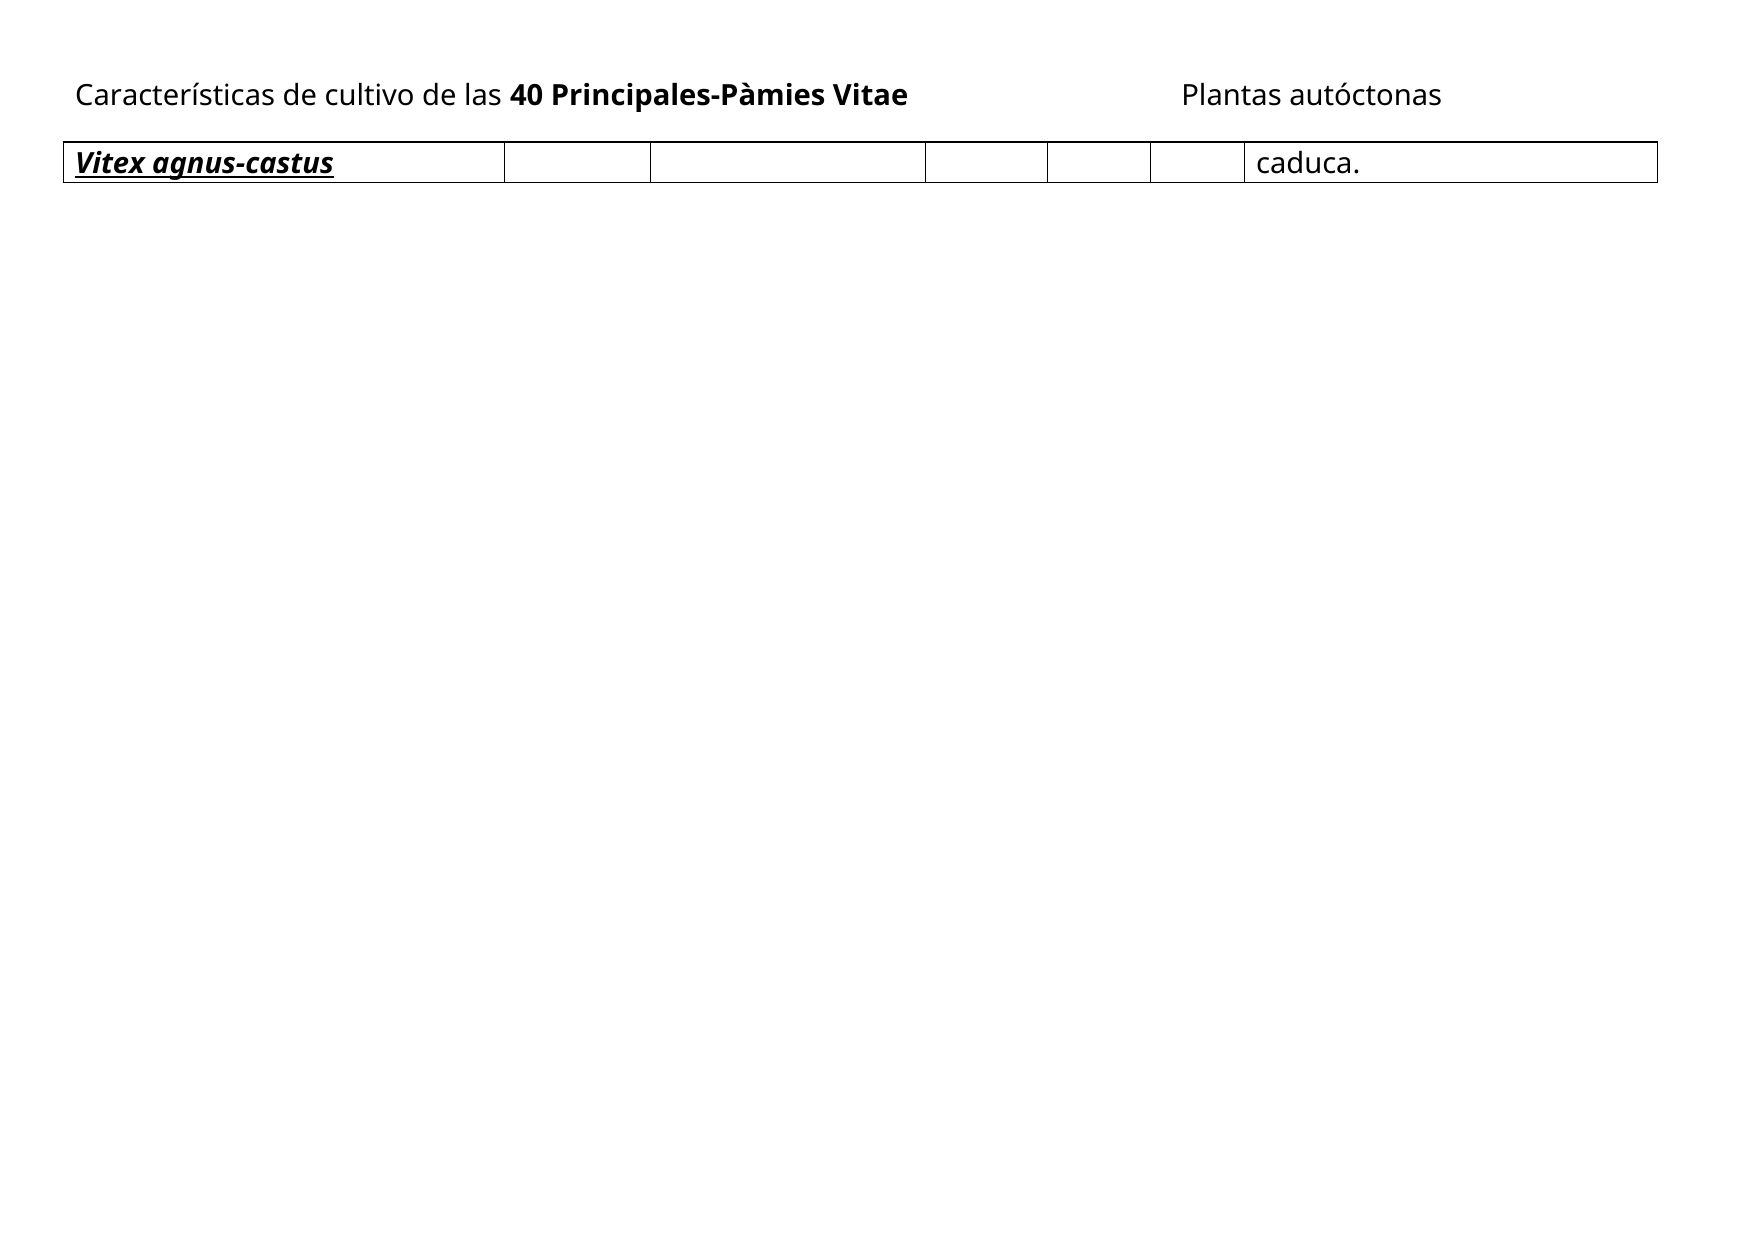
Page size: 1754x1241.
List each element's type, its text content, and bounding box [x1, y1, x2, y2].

table_cell si [1048, 143, 1150, 182]
table_cell H+sem. [505, 143, 650, 182]
table_cell medio [926, 143, 1047, 182]
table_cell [1245, 143, 1657, 182]
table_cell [64, 143, 504, 182]
table_cell semillas [651, 143, 925, 182]
table_cell alta [1151, 143, 1244, 182]
